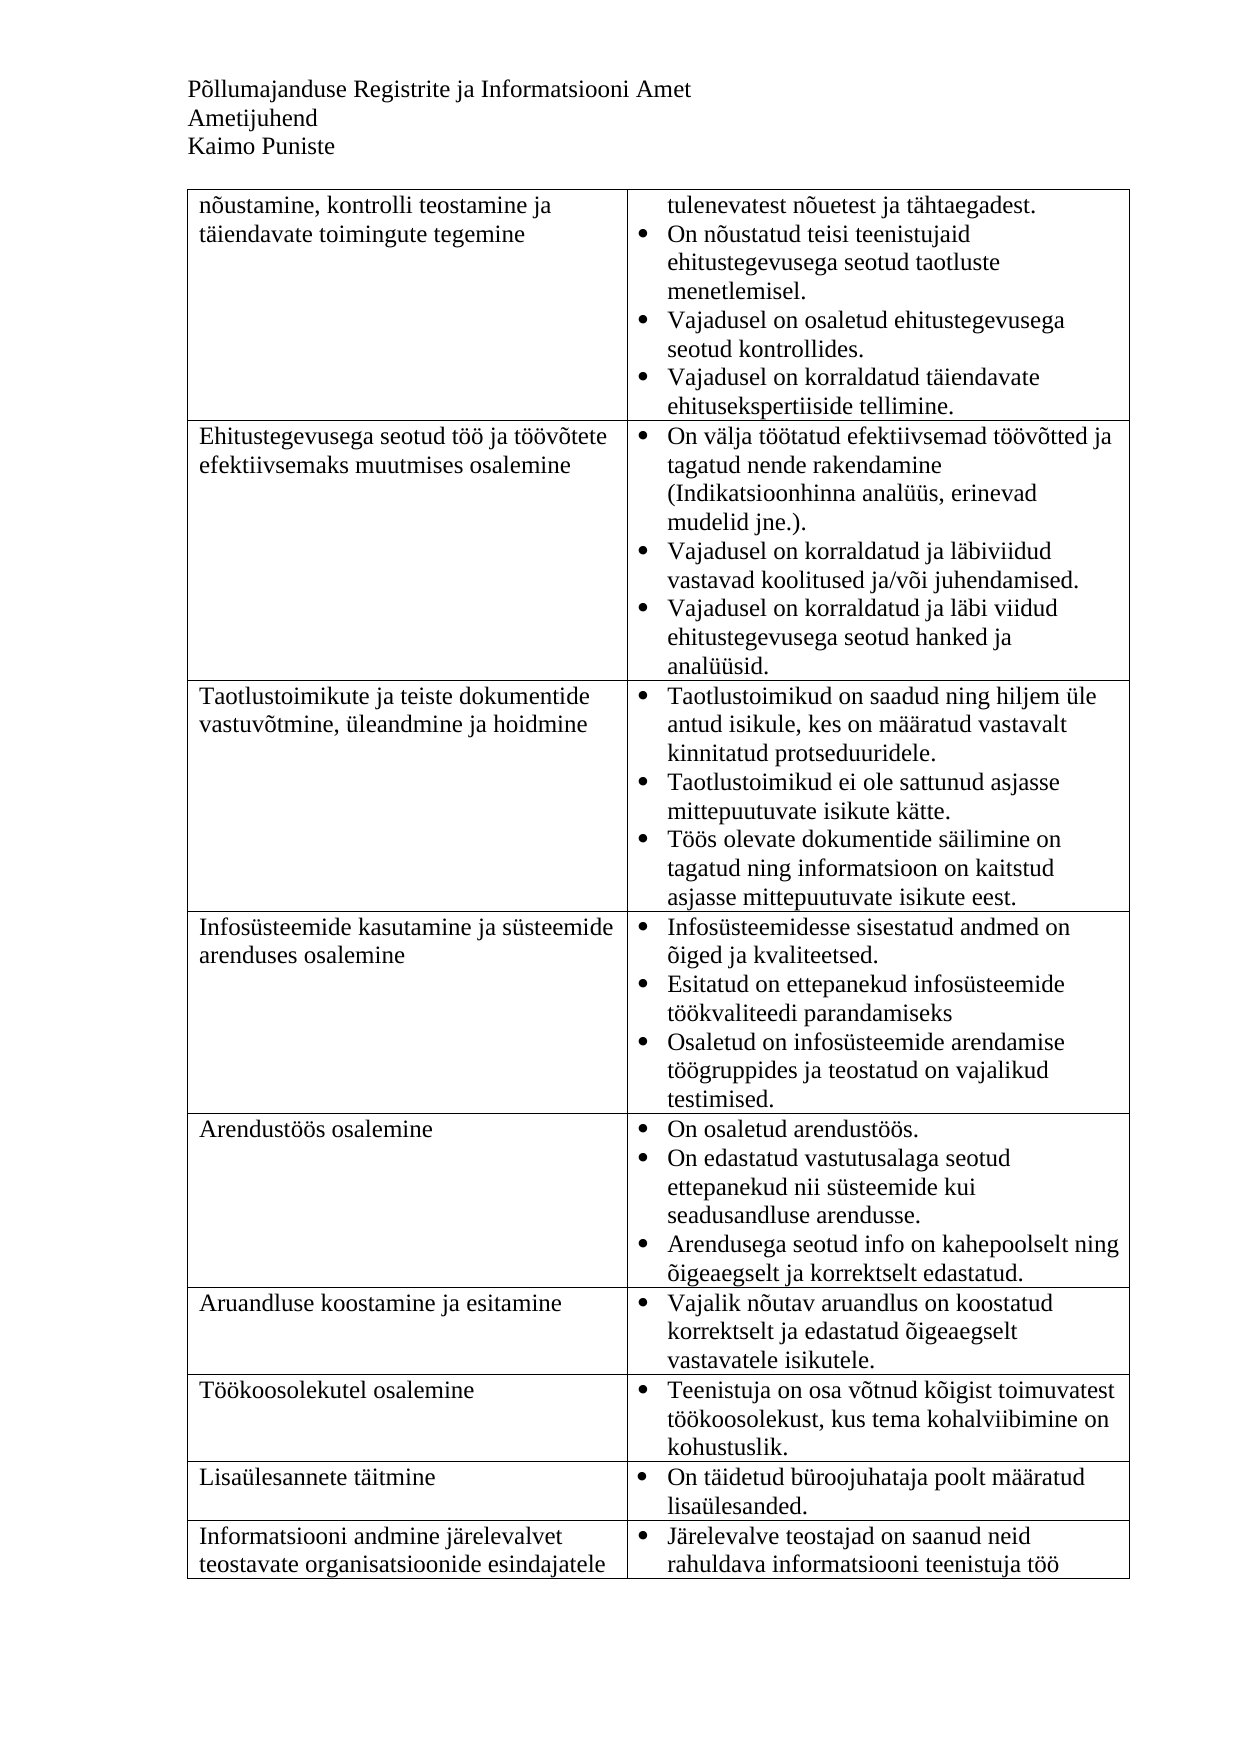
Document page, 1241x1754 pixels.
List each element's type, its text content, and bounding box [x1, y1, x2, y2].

table_cell Töökoosolekutel osalemine [188, 1375, 627, 1461]
table_cell Aruandluse koostamine ja esitamine [188, 1288, 627, 1374]
table_cell On täidetud büroojuhataja poolt määratud lisaülesanded. [628, 1462, 1129, 1520]
table_cell Lisaülesannete täitmine [188, 1462, 627, 1520]
table_cell On välja töötatud efektiivsemad töövõtted ja tagatud nende rakendamine (Indikatsioonhinna analüüs, erinevad mudelid jne.). Vajadusel on korraldatud ja läbiviidud vastavad koolitused ja/või juhendamised. Vajadusel on korraldatud ja läbi viidud ehitustegevusega seotud hanked ja analüüsid. [628, 421, 1129, 680]
table_cell On osaletud arendustöös. On edastatud vastutusalaga seotud ettepanekud nii süsteemide kui seadusandluse arendusse. Arendusega seotud info on kahepoolselt ning õigeaegselt ja korrektselt edastatud. [628, 1114, 1129, 1287]
table_cell Arendustöös osalemine [188, 1114, 627, 1287]
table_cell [188, 1521, 627, 1578]
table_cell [628, 190, 1129, 420]
table_cell Ehitustegevusega seotud töö ja töövõtete efektiivsemaks muutmises osalemine [188, 421, 627, 680]
table_cell Teenistuja on osa võtnud kõigist toimuvatest töökoosolekust, kus tema kohalviibimine on kohustuslik. [628, 1375, 1129, 1461]
table_cell Infosüsteemidesse sisestatud andmed on õiged ja kvaliteetsed. Esitatud on ettepanekud infosüsteemide töökvaliteedi parandamiseks Osaletud on infosüsteemide arendamise töögruppides ja teostatud on vajalikud testimised. [628, 912, 1129, 1113]
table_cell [628, 1521, 1129, 1578]
table_cell Taotlustoimikute ja teiste dokumentide vastuvõtmine, üleandmine ja hoidmine [188, 681, 627, 911]
table_cell Taotlustoimikud on saadud ning hiljem üle antud isikule, kes on määratud vastavalt kinnitatud protseduuridele. Taotlustoimikud ei ole sattunud asjasse mittepuutuvate isikute kätte. Töös olevate dokumentide säilimine on tagatud ning informatsioon on kaitstud asjasse mittepuutuvate isikute eest. [628, 681, 1129, 911]
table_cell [188, 190, 627, 420]
table_cell Vajalik nõutav aruandlus on koostatud korrektselt ja edastatud õigeaegselt vastavatele isikutele. [628, 1288, 1129, 1374]
table_cell Infosüsteemide kasutamine ja süsteemide arenduses osalemine [188, 912, 627, 1113]
